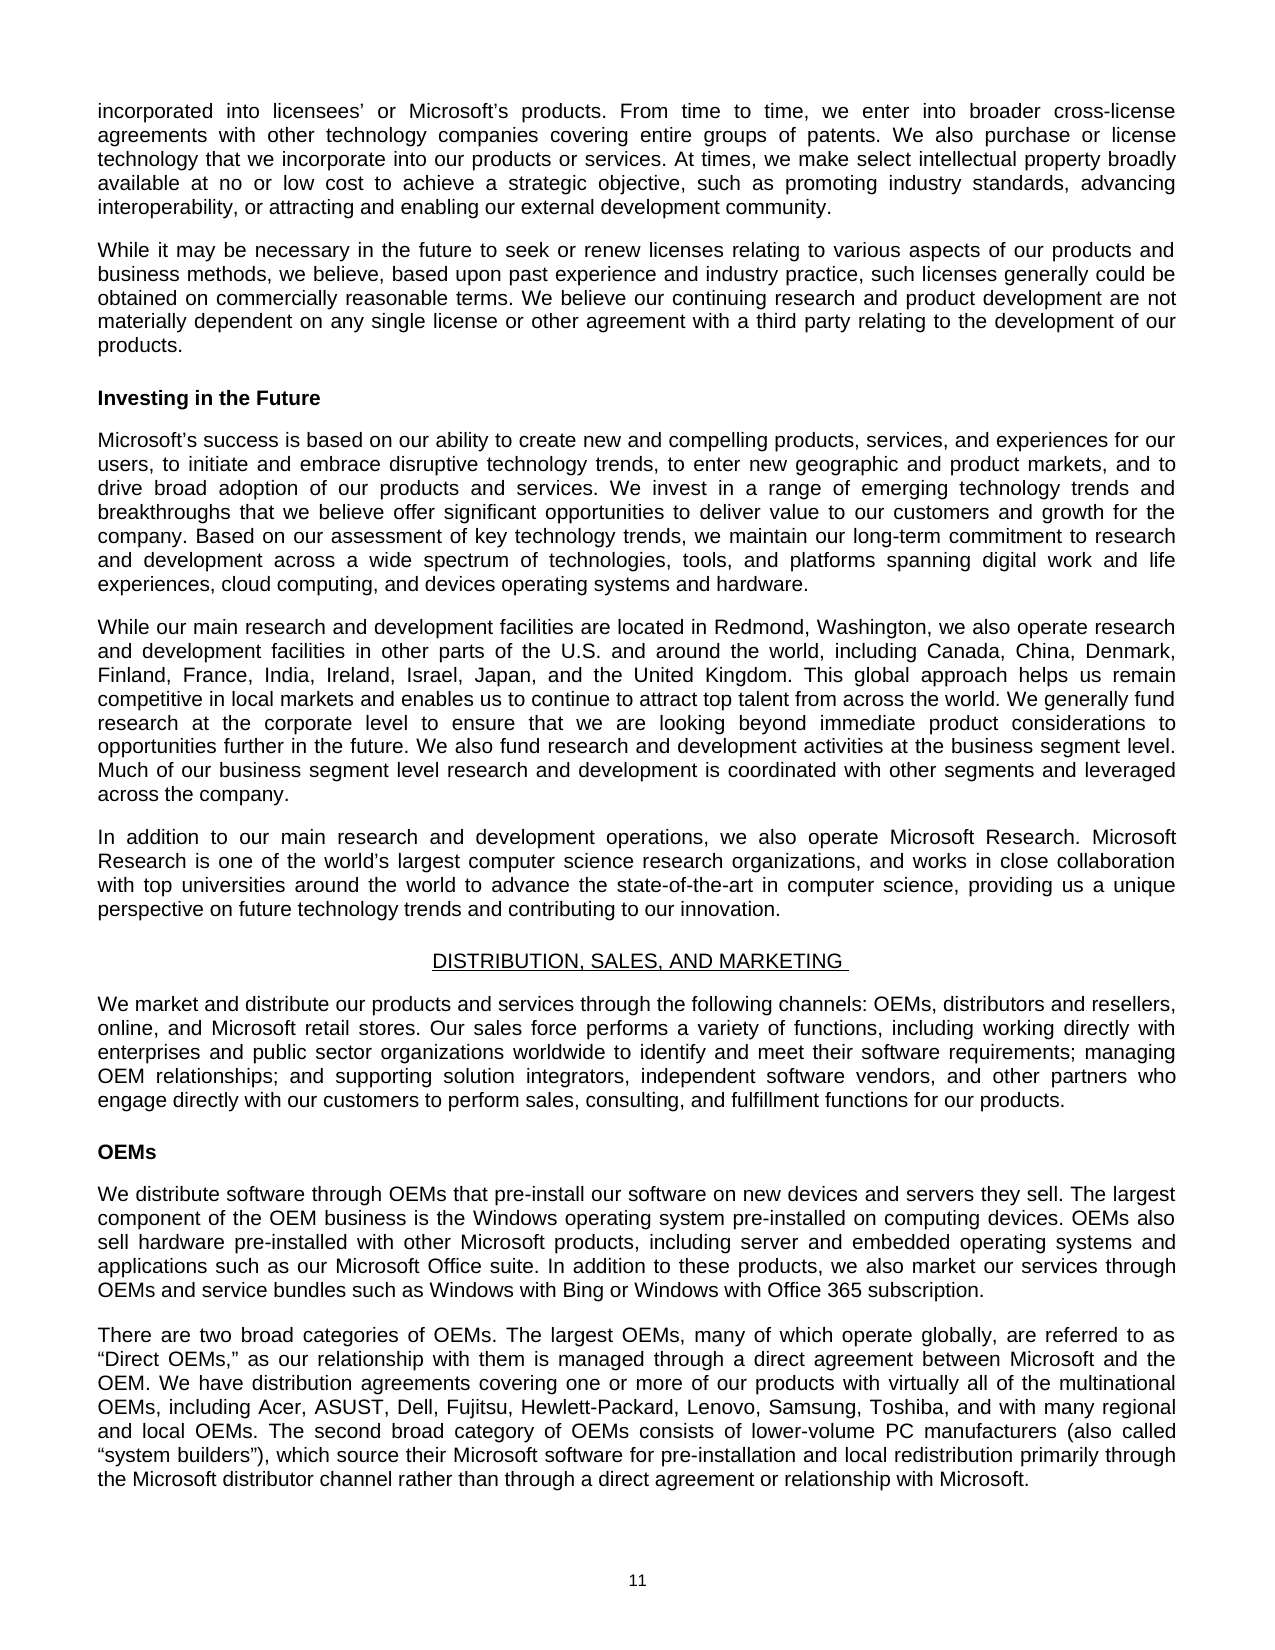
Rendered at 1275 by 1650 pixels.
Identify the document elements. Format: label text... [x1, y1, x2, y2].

text There are two broad categories of OEMs. The largest OEMs, many of which operate globally, are referred to as “Direct OEMs,” as our relationship with them is managed through a direct agreement between Microsoft and the OEM. We have distribution agreements covering one or more of our products with virtually all of the multinational OEMs, including Acer, ASUST, Dell, Fujitsu, Hewlett-Packard, Lenovo, Samsung, Toshiba, and with many regional and local OEMs. The second broad category of OEMs consists of lower-volume PC manufacturers (also called “system builders”), which source their Microsoft software for pre-installation and local redistribution primarily through the Microsoft distributor channel rather than through a direct agreement or relationship with Microsoft. [97, 1323, 1177, 1491]
text While it may be necessary in the future to seek or renew licenses relating to various aspects of our products and business methods, we believe, based upon past experience and industry practice, such licenses generally could be obtained on commercially reasonable terms. We believe our continuing research and product development are not materially dependent on any single license or other agreement with a third party relating to the development of our products. [97, 237, 1177, 357]
text We distribute software through OEMs that pre-install our software on new devices and servers they sell. The largest component of the OEM business is the Windows operating system pre-installed on computing devices. OEMs also sell hardware pre-installed with other Microsoft products, including server and embedded operating systems and applications such as our Microsoft Office suite. In addition to these products, we also market our services through OEMs and service bundles such as Windows with Bing or Windows with Office 365 subscription. [97, 1182, 1177, 1302]
text OEMs [97, 1139, 1177, 1163]
text We market and distribute our products and services through the following channels: OEMs, distributors and resellers, online, and Microsoft retail stores. Our sales force performs a variety of functions, including working directly with enterprises and public sector organizations worldwide to identify and meet their software requirements; managing OEM relationships; and supporting solution integrators, independent software vendors, and other partners who engage directly with our customers to perform sales, consulting, and fulfillment functions for our products. [97, 992, 1177, 1111]
text Investing in the Future [97, 385, 1177, 409]
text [97, 99, 1177, 219]
text While our main research and development facilities are located in Redmond, Washington, we also operate research and development facilities in other parts of the U.S. and around the world, including Canada, China, Denmark, Finland, France, India, Ireland, Israel, Japan, and the United Kingdom. This global approach helps us remain competitive in local markets and enables us to continue to attract top talent from across the world. We generally fund research at the corporate level to ensure that we are looking beyond immediate product considerations to opportunities further in the future. We also fund research and development activities at the business segment level. Much of our business segment level research and development is coordinated with other segments and leveraged across the company. [97, 614, 1177, 806]
text DISTRIBUTION, SALES, AND MARKETING [97, 949, 1177, 973]
text In addition to our main research and development operations, we also operate Microsoft Research. Microsoft Research is one of the world’s largest computer science research organizations, and works in close collaboration with top universities around the world to advance the state-of-the-art in computer science, providing us a unique perspective on future technology trends and contributing to our innovation. [97, 825, 1177, 921]
text Microsoft’s success is based on our ability to create new and compelling products, services, and experiences for our users, to initiate and embrace disruptive technology trends, to enter new geographic and product markets, and to drive broad adoption of our products and services. We invest in a range of emerging technology trends and breakthroughs that we believe offer significant opportunities to deliver value to our customers and growth for the company. Based on our assessment of key technology trends, we maintain our long-term commitment to research and development across a wide spectrum of technologies, tools, and platforms spanning digital work and life experiences, cloud computing, and devices operating systems and hardware. [97, 428, 1177, 596]
